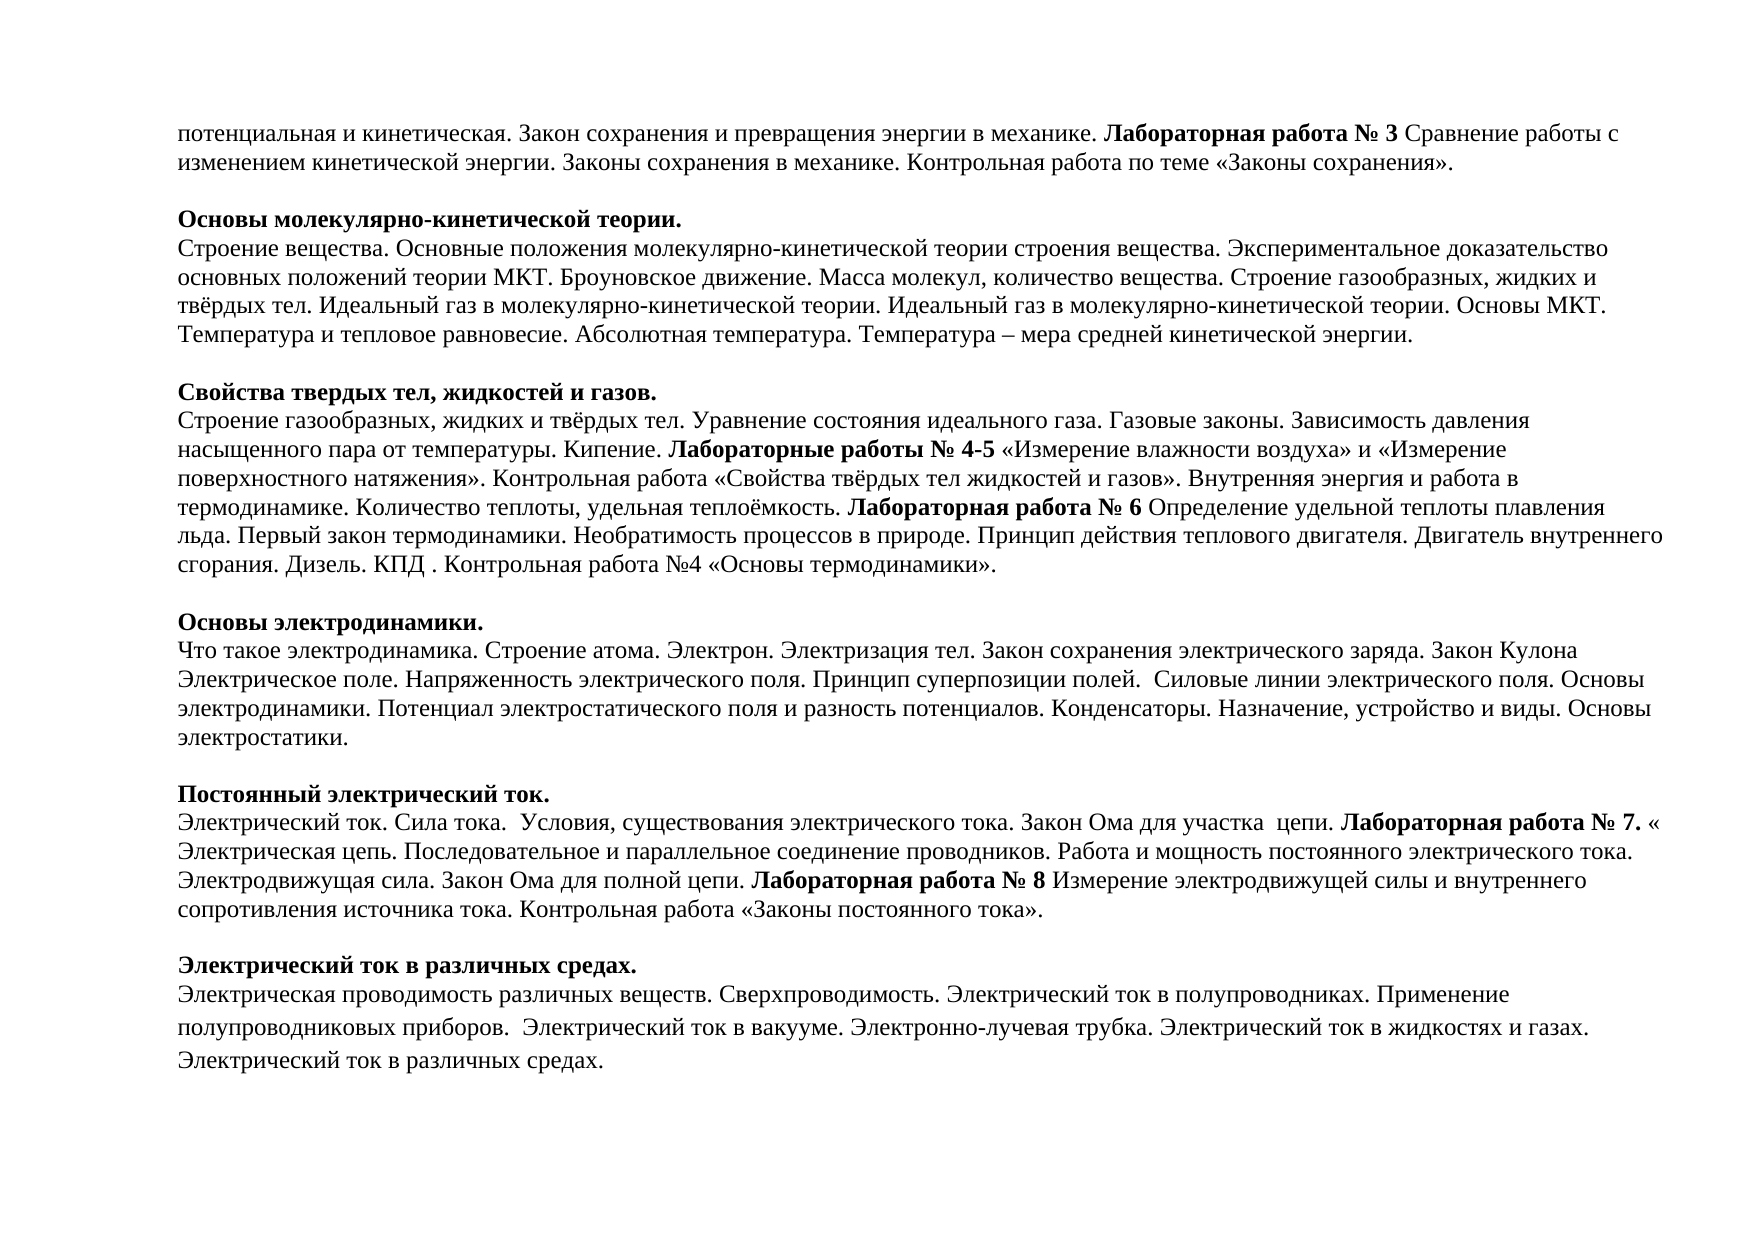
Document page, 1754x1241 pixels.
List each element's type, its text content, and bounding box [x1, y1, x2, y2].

text Электрический ток в различных средах. [177, 950, 1665, 979]
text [177, 118, 1665, 176]
text Основы молекулярно-кинетической теории. [177, 204, 1665, 233]
text Строение газообразных, жидких и твёрдых тел. Уравнение состояния идеального газа. Газовые законы. Зависимость давления насыщенного пара от температуры. Кипение. Лабораторные работы № 4-5 «Измерение влажности воздуха» и «Измерение поверхностного натяжения». Контрольная работа «Свойства твёрдых тел жидкостей и газов». Внутренняя энергия и работа в термодинамике. Количество теплоты, удельная теплоёмкость. Лабораторная работа № 6 Определение удельной теплоты плавления льда. Первый закон термодинамики. Необратимость процессов в природе. Принцип действия теплового двигателя. Двигатель внутреннего сгорания. Дизель. КПД . Контрольная работа №4 «Основы термодинамики». [177, 406, 1665, 578]
text Строение вещества. Основные положения молекулярно-кинетической теории строения вещества. Экспериментальное доказательство основных положений теории МКТ. Броуновское движение. Масса молекул, количество вещества. Строение газообразных, жидких и твёрдых тел. Идеальный газ в молекулярно-кинетической теории. Идеальный газ в молекулярно-кинетической теории. Основы МКТ. Температура и тепловое равновесие. Абсолютная температура. Температура – мера средней кинетической энергии. [177, 233, 1665, 348]
text Что такое электродинамика. Строение атома. Электрон. Электризация тел. Закон сохранения электрического заряда. Закон Кулона Электрическое поле. Напряженность электрического поля. Принцип суперпозиции полей. Силовые линии электрического поля. Основы электродинамики. Потенциал электростатического поля и разность потенциалов. Конденсаторы. Назначение, устройство и виды. Основы электростатики. [177, 636, 1665, 751]
text Электрический ток. Сила тока. Условия, существования электрического тока. Закон Ома для участка цепи. Лабораторная работа № 7. « Электрическая цепь. Последовательное и параллельное соединение проводников. Работа и мощность постоянного электрического тока. Электродвижущая сила. Закон Ома для полной цепи. Лабораторная работа № 8 Измерение электродвижущей силы и внутреннего сопротивления источника тока. Контрольная работа «Законы постоянного тока». [177, 807, 1665, 922]
text Свойства твердых тел, жидкостей и газов. [177, 377, 1665, 406]
text Электрическая проводимость различных веществ. Сверхпроводимость. Электрический ток в полупроводниках. Применение полупроводниковых приборов. Электрический ток в вакууме. Электронно-лучевая трубка. Электрический ток в жидкостях и газах. Электрический ток в различных средах. [177, 979, 1665, 1074]
text Постоянный электрический ток. [177, 779, 1665, 807]
text Основы электродинамики. [177, 607, 1665, 636]
